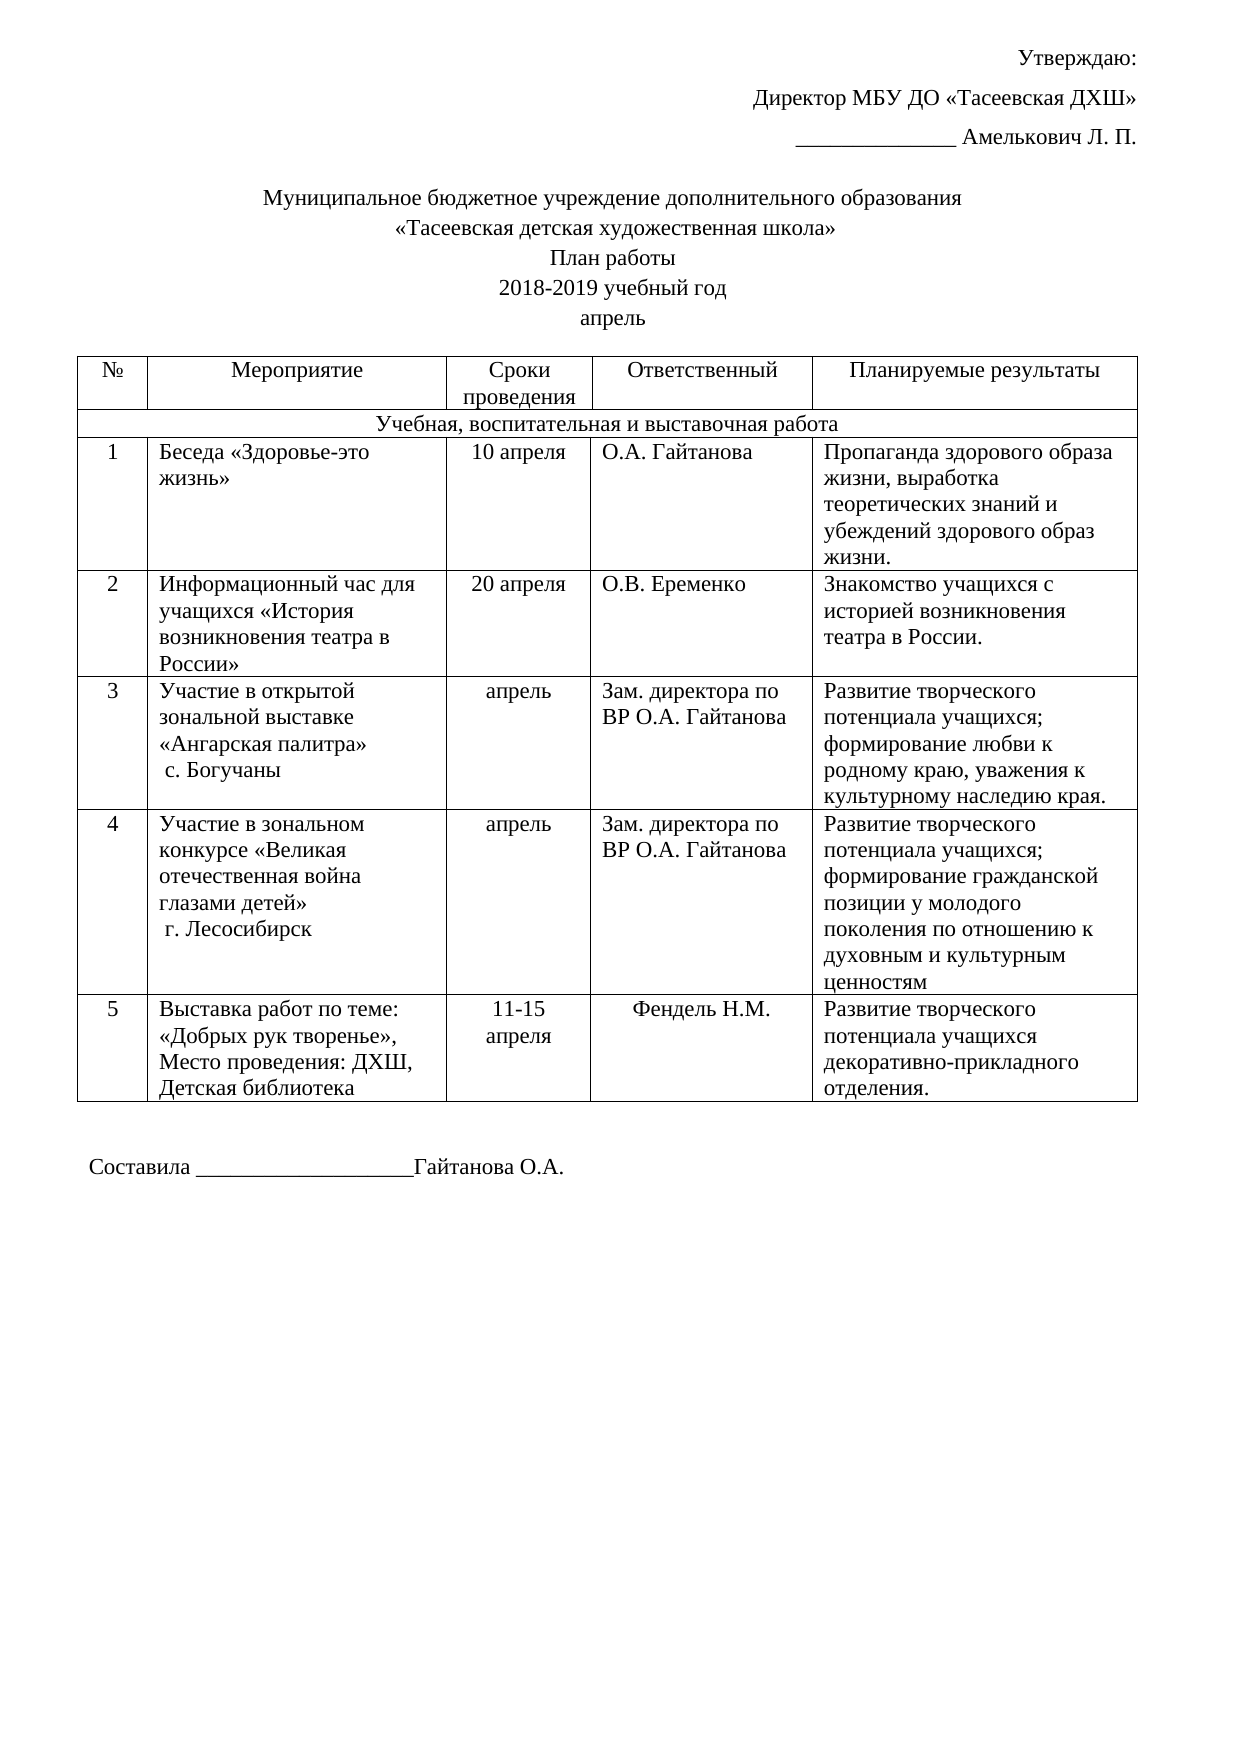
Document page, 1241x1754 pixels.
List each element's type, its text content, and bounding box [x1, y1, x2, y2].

table_cell О.А. Гайтанова [591, 438, 812, 569]
table_cell апрель [447, 810, 590, 994]
table_cell 20 апреля [447, 571, 590, 676]
table_cell 11-15 апреля [447, 995, 590, 1101]
table_cell 10 апреля [447, 438, 590, 569]
table_cell Участие в открытой зональной выставке «Ангарская палитра» с. Богучаны [148, 677, 446, 809]
text Составила ___________________Гайтанова О.А. [88, 1153, 1137, 1179]
table_cell Информационный час для учащихся «История возникновения театра в России» [148, 571, 446, 676]
table_header Сроки проведения [447, 357, 592, 409]
table_header № [78, 357, 147, 409]
table_header Планируемые результаты [813, 357, 1137, 409]
table_cell Зам. директора по ВР О.А. Гайтанова [591, 677, 812, 809]
table_cell Пропаганда здорового образа жизни, выработка теоретических знаний и убеждений здорового образ жизни. [813, 438, 1137, 569]
table_cell 2 [78, 571, 147, 676]
table_cell О.В. Еременко [591, 571, 812, 676]
table_cell Знакомство учащихся с историей возникновения театра в России. [813, 571, 1137, 676]
table_cell Участие в зональном конкурсе «Великая отечественная война глазами детей» г. Лесосибирск [148, 810, 446, 994]
table_cell Развитие творческого потенциала учащихся декоративно-прикладного отделения. [813, 995, 1137, 1101]
table_cell Учебная, воспитательная и выставочная работа [78, 410, 1137, 437]
table_cell Беседа «Здоровье-это жизнь» [148, 438, 446, 569]
table_cell 5 [78, 995, 147, 1101]
table_header Ответственный [593, 357, 812, 409]
table_cell 4 [78, 810, 147, 994]
table_cell 1 [78, 438, 147, 569]
table_header Мероприятие [148, 357, 446, 409]
text Муниципальное бюджетное учреждение дополнительного образования «Тасеевская детская художественная школа» План работы 2018-2019 учебный год апрель [88, 184, 1137, 331]
table_cell Зам. директора по ВР О.А. Гайтанова [591, 810, 812, 994]
table_cell Выставка работ по теме: «Добрых рук творенье», Место проведения: ДХШ, Детская библиотека [148, 995, 446, 1101]
table_cell Развитие творческого потенциала учащихся; формирование любви к родному краю, уважения к культурному наследию края. [813, 677, 1137, 809]
table_cell апрель [447, 677, 590, 809]
text Утверждаю: Директор МБУ ДО «Тасеевская ДХШ» ______________ Амелькович Л. П. [88, 44, 1137, 150]
table_cell Развитие творческого потенциала учащихся; формирование гражданской позиции у молодого поколения по отношению к духовным и культурным ценностям [813, 810, 1137, 994]
table_cell Фендель Н.М. [591, 995, 812, 1101]
table_cell 3 [78, 677, 147, 809]
